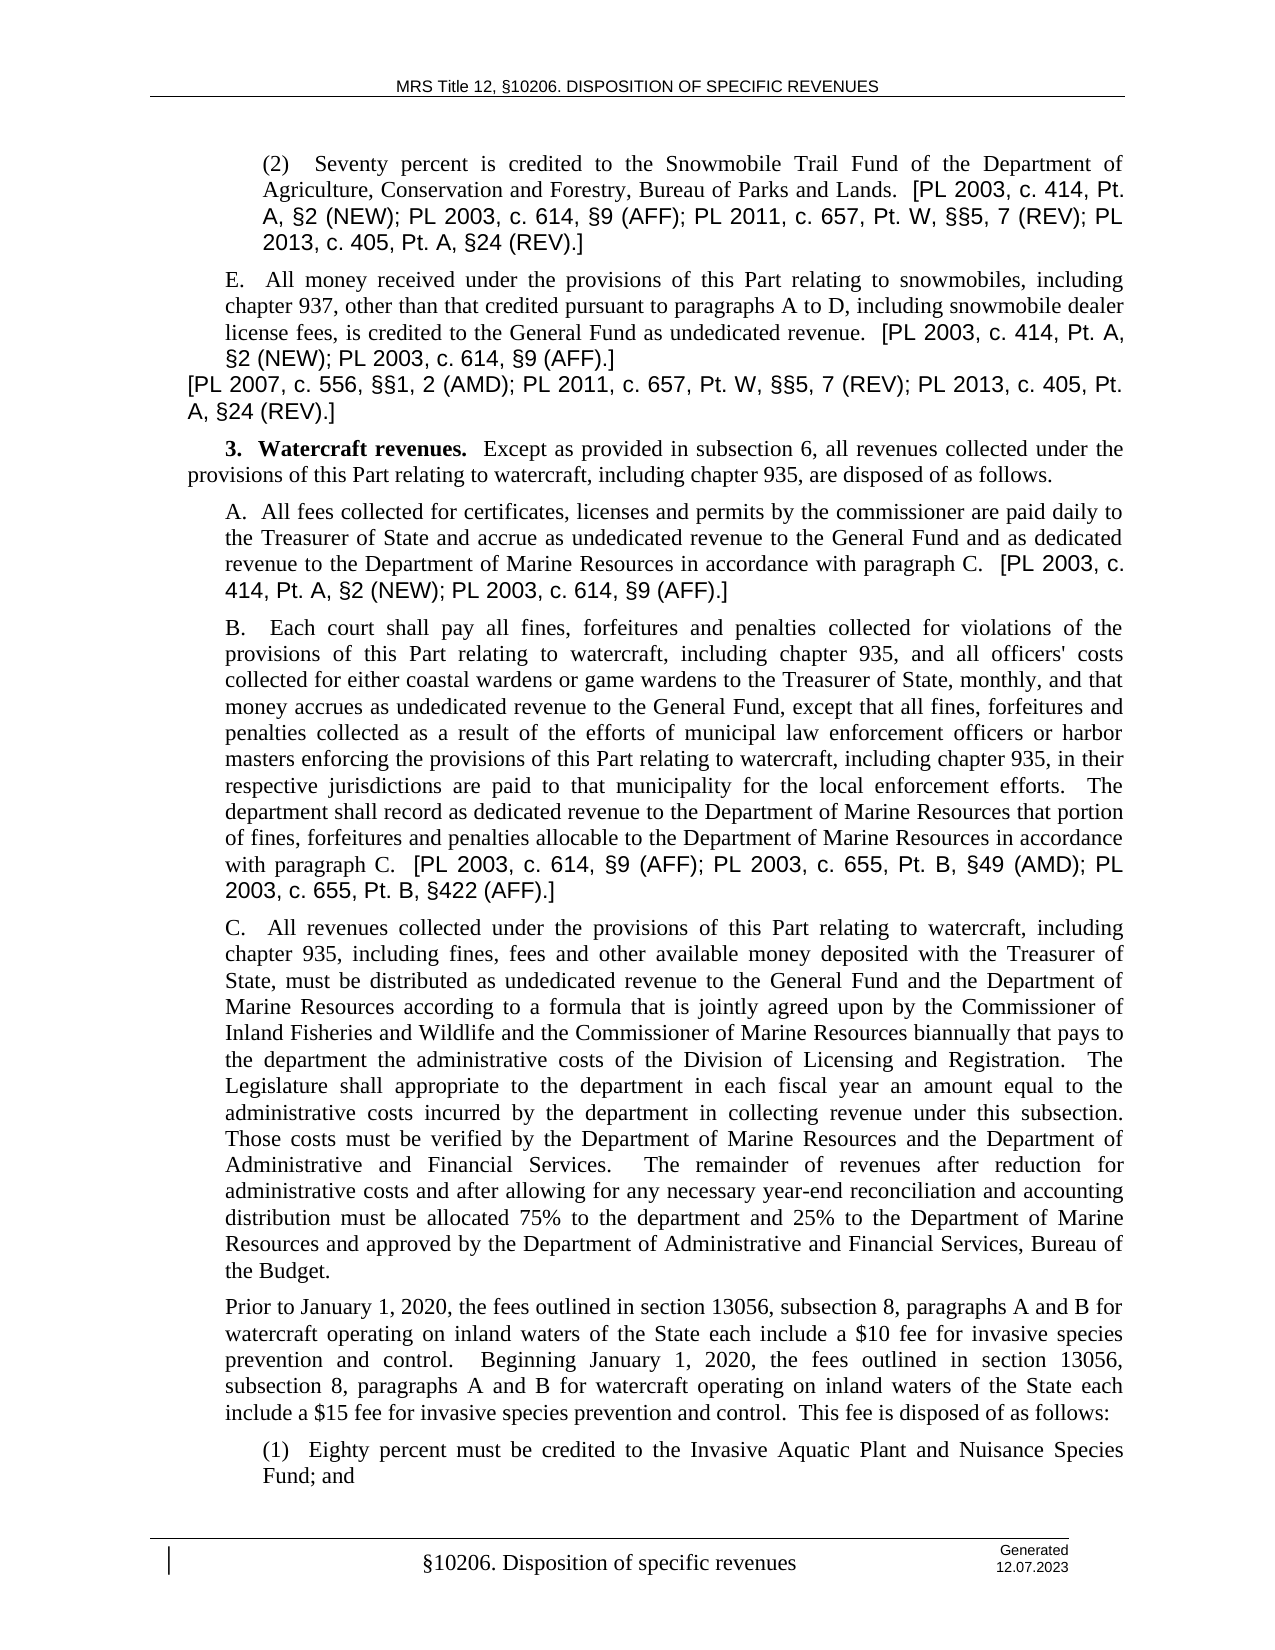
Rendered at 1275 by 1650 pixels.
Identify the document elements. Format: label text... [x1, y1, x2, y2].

text A. All fees collected for certificates, licenses and permits by the commissioner are paid daily to the Treasurer of State and accrue as undedicated revenue to the General Fund and as dedicated revenue to the Department of Marine Resources in accordance with paragraph C. [PL 2003, c. 414, Pt. A, §2 (NEW); PL 2003, c. 614, §9 (AFF).] [225, 498, 1125, 603]
text (1) Eighty percent must be credited to the Invasive Aquatic Plant and Nuisance Species Fund; and [262, 1436, 1125, 1488]
text C. All revenues collected under the provisions of this Part relating to watercraft, including chapter 935, including fines, fees and other available money deposited with the Treasurer of State, must be distributed as undedicated revenue to the General Fund and the Department of Marine Resources according to a formula that is jointly agreed upon by the Commissioner of Inland Fisheries and Wildlife and the Commissioner of Marine Resources biannually that pays to the department the administrative costs of the Division of Licensing and Registration. The Legislature shall appropriate to the department in each fiscal year an amount equal to the administrative costs incurred by the department in collecting revenue under this subsection. Those costs must be verified by the Department of Marine Resources and the Department of Administrative and Financial Services. The remainder of revenues after reduction for administrative costs and after allowing for any necessary year-end reconciliation and accounting distribution must be allocated 75% to the department and 25% to the Department of Marine Resources and approved by the Department of Administrative and Financial Services, Bureau of the Budget. [225, 914, 1125, 1283]
text [PL 2007, c. 556, §§1, 2 (AMD); PL 2011, c. 657, Pt. W, §§5, 7 (REV); PL 2013, c. 405, Pt. A, §24 (REV).] [187, 371, 1125, 424]
text 3. Watercraft revenues. Except as provided in subsection 6, all revenues collected under the provisions of this Part relating to watercraft, including chapter 935, are disposed of as follows. [187, 434, 1125, 487]
text Prior to January 1, 2020, the fees outlined in section 13056, subsection 8, paragraphs A and B for watercraft operating on inland waters of the State each include a $10 fee for invasive species prevention and control. Beginning January 1, 2020, the fees outlined in section 13056, subsection 8, paragraphs A and B for watercraft operating on inland waters of the State each include a $15 fee for invasive species prevention and control. This fee is disposed of as follows: [225, 1293, 1125, 1425]
text B. Each court shall pay all fines, forfeitures and penalties collected for violations of the provisions of this Part relating to watercraft, including chapter 935, and all officers' costs collected for either coastal wardens or game wardens to the Treasurer of State, monthly, and that money accrues as undedicated revenue to the General Fund, except that all fines, forfeitures and penalties collected as a result of the efforts of municipal law enforcement officers or harbor masters enforcing the provisions of this Part relating to watercraft, including chapter 935, in their respective jurisdictions are paid to that municipality for the local enforcement efforts. The department shall record as dedicated revenue to the Department of Marine Resources that portion of fines, forfeitures and penalties allocable to the Department of Marine Resources in accordance with paragraph C. [PL 2003, c. 614, §9 (AFF); PL 2003, c. 655, Pt. B, §49 (AMD); PL 2003, c. 655, Pt. B, §422 (AFF).] [225, 614, 1125, 904]
text (2) Seventy percent is credited to the Snowmobile Trail Fund of the Department of Agriculture, Conservation and Forestry, Bureau of Parks and Lands. [PL 2003, c. 414, Pt. A, §2 (NEW); PL 2003, c. 614, §9 (AFF); PL 2011, c. 657, Pt. W, §§5, 7 (REV); PL 2013, c. 405, Pt. A, §24 (REV).] [262, 150, 1125, 256]
text E. All money received under the provisions of this Part relating to snowmobiles, including chapter 937, other than that credited pursuant to paragraphs A to D, including snowmobile dealer license fees, is credited to the General Fund as undedicated revenue. [PL 2003, c. 414, Pt. A, §2 (NEW); PL 2003, c. 614, §9 (AFF).] [225, 266, 1125, 371]
